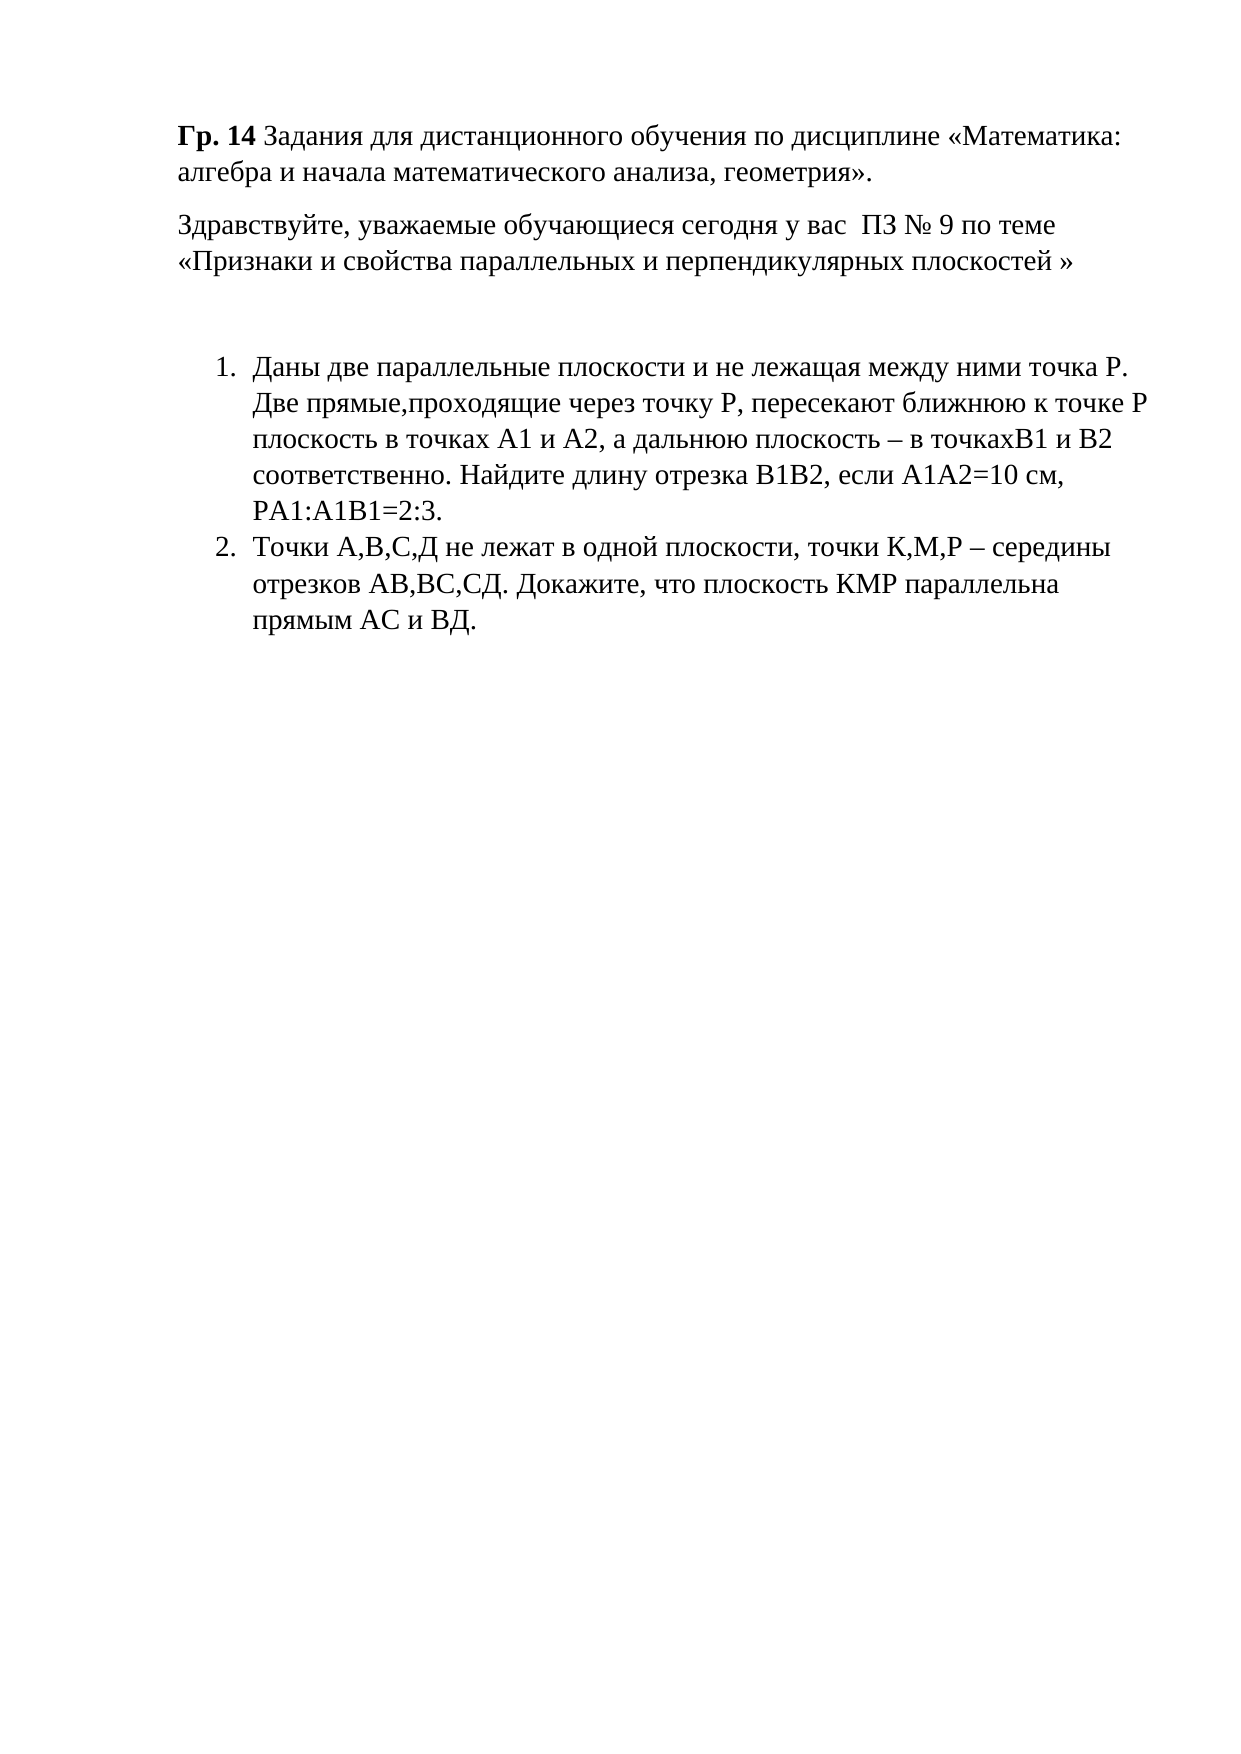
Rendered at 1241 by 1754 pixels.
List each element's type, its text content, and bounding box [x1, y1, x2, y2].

text Здравствуйте, уважаемые обучающиеся сегодня у вас ПЗ № 9 по теме «Признаки и свойства параллельных и перпендикулярных плоскостей » [177, 207, 1152, 277]
list Точки А,В,С,Д не лежат в одной плоскости, точки К,М,Р – середины отрезков АВ,ВС,СД. Докажите, что плоскость КМР параллельна прямым АС и ВД. [215, 529, 1152, 635]
text Гр. 14 Задания для дистанционного обучения по дисциплине «Математика: алгебра и начала математического анализа, геометрия». [177, 118, 1152, 188]
list Даны две параллельные плоскости и не лежащая между ними точка Р. Две прямые,проходящие через точку Р, пересекают ближнюю к точке Р плоскость в точках А1 и А2, а дальнюю плоскость – в точкахВ1 и В2 соответственно. Найдите длину отрезка В1В2, если А1А2=10 см, РА1:А1В1=2:3. [215, 349, 1152, 527]
